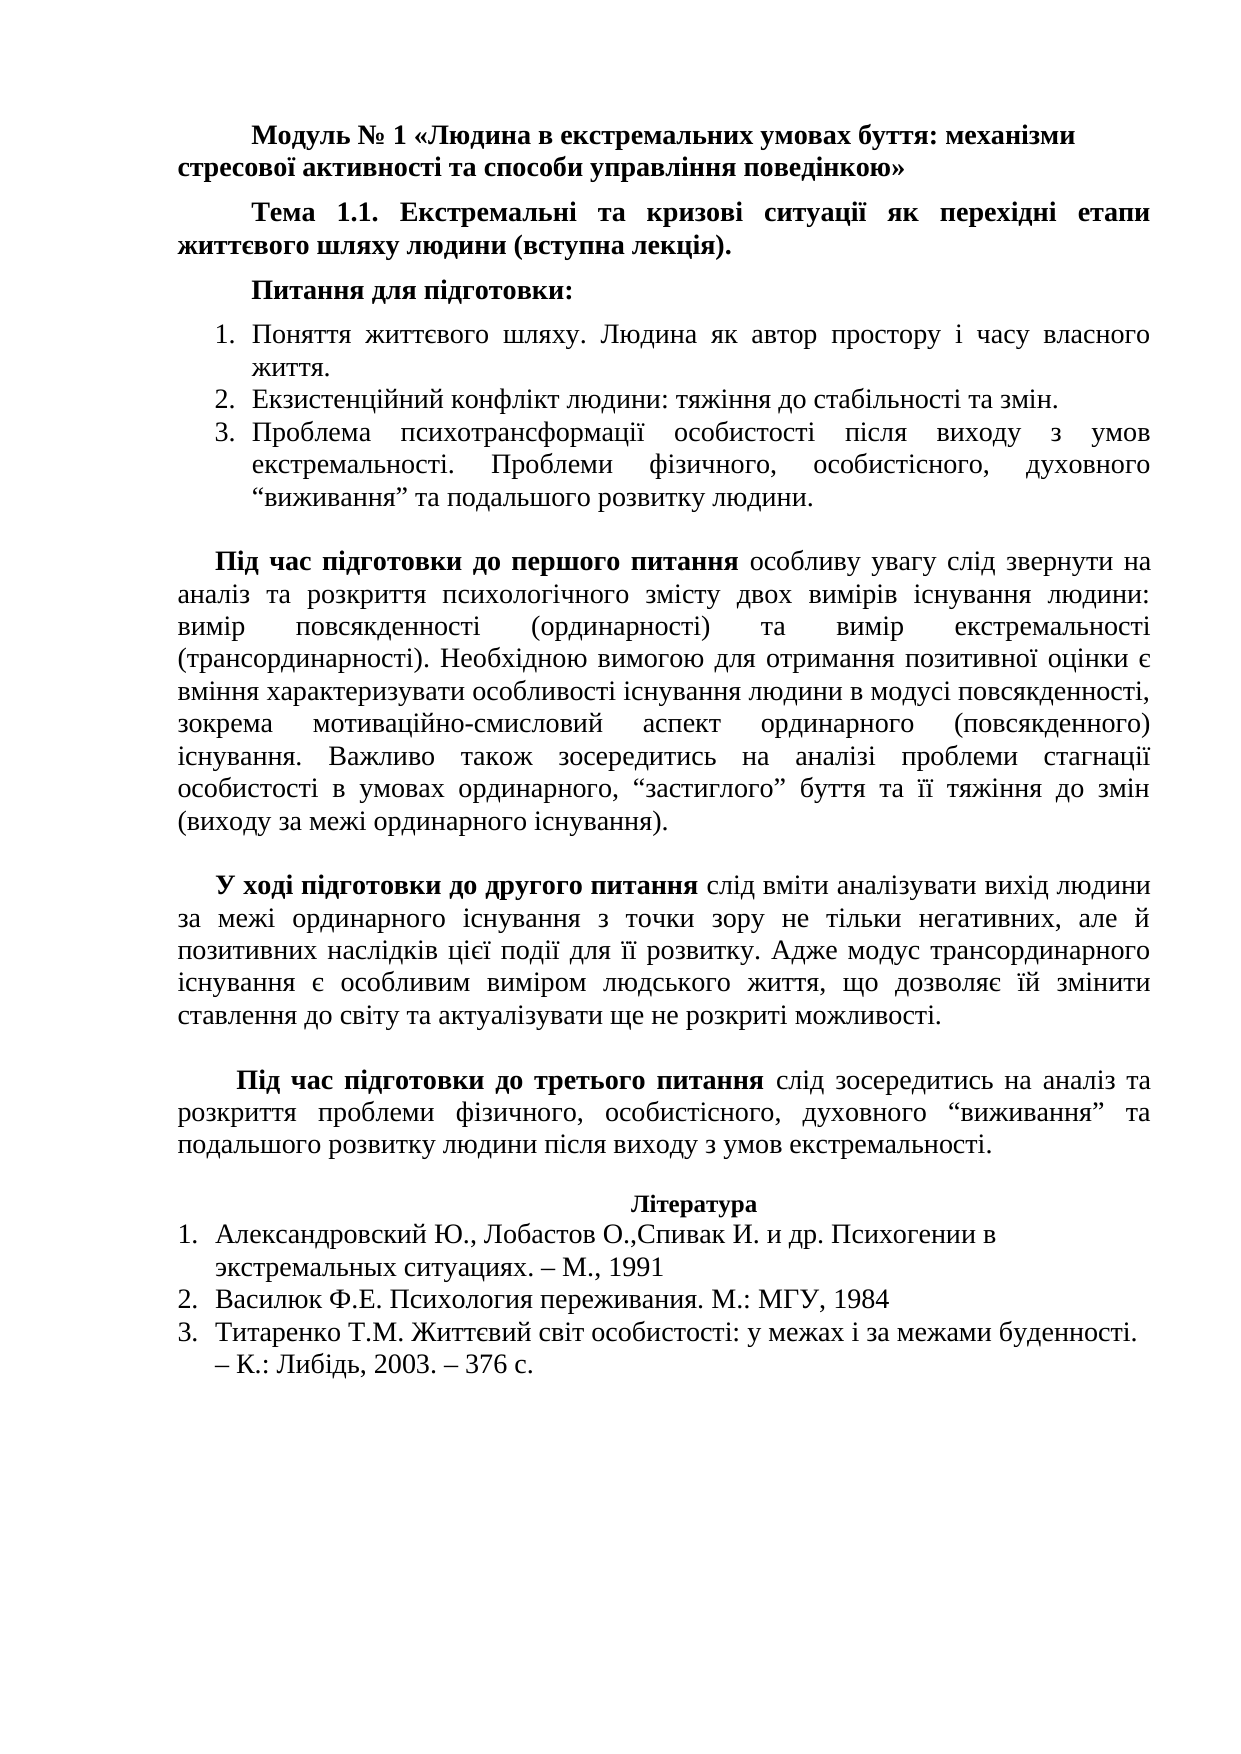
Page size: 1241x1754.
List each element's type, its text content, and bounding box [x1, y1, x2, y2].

text Під час підготовки до першого питання особливу увагу слід звернути на аналіз та розкриття психологічного змісту двох вимірів існування людини: вимір повсякденності (ординарності) та вимір екстремальності (трансординарності). Необхідною вимогою для отримання позитивної оцінки є вміння характеризувати особливості існування людини в модусі повсякденності, зокрема мотиваційно-смисловий аспект ординарного (повсякденного) існування. Важливо також зосередитись на аналізі проблеми стагнації особистості в умовах ординарного, “застиглого” буття та її тяжіння до змін (виходу за межі ординарного існування). [177, 544, 1152, 836]
list Титаренко Т.М. Життєвий світ особистості: у межах і за межами буденності. – К.: Либідь, 2003. – 376 с. [177, 1314, 1152, 1379]
text Література [177, 1189, 1152, 1217]
list Василюк Ф.Е. Психология переживания. М.: МГУ, 1984 [177, 1282, 1152, 1314]
text У ході підготовки до другого питання слід вміти аналізувати вихід людини за межі ординарного існування з точки зору не тільки негативних, але й позитивних наслідків цієї події для її розвитку. Адже модус трансординарного існування є особливим виміром людського життя, що дозволяє їй змінити ставлення до світу та актуалізувати ще не розкриті можливості. [177, 868, 1152, 1030]
list Екзистенційний конфлікт людини: тяжіння до стабільності та змін. [214, 382, 1152, 415]
text Питання для підготовки: [177, 273, 1152, 305]
text Модуль № 1 «Людина в екстремальних умовах буття: механізми стресової активності та способи управління поведінкою» [177, 118, 1152, 183]
text Тема 1.1. Екстремальні та кризові ситуації як перехідні етапи життєвого шляху людини (вступна лекція). [177, 195, 1152, 260]
list Александровский Ю., Лобастов О.,Спивак И. и др. Психогении в экстремальных ситуациях. – М., 1991 [177, 1217, 1152, 1282]
list Проблема психотрансформації особистості після виходу з умов екстремальності. Проблеми фізичного, особистісного, духовного “виживання” та подальшого розвитку людини. [214, 415, 1152, 512]
list Поняття життєвого шляху. Людина як автор простору і часу власного життя. [214, 318, 1152, 382]
text Під час підготовки до третього питання слід зосередитись на аналіз та розкриття проблеми фізичного, особистісного, духовного “виживання” та подальшого розвитку людини після виходу з умов екстремальності. [177, 1063, 1152, 1160]
